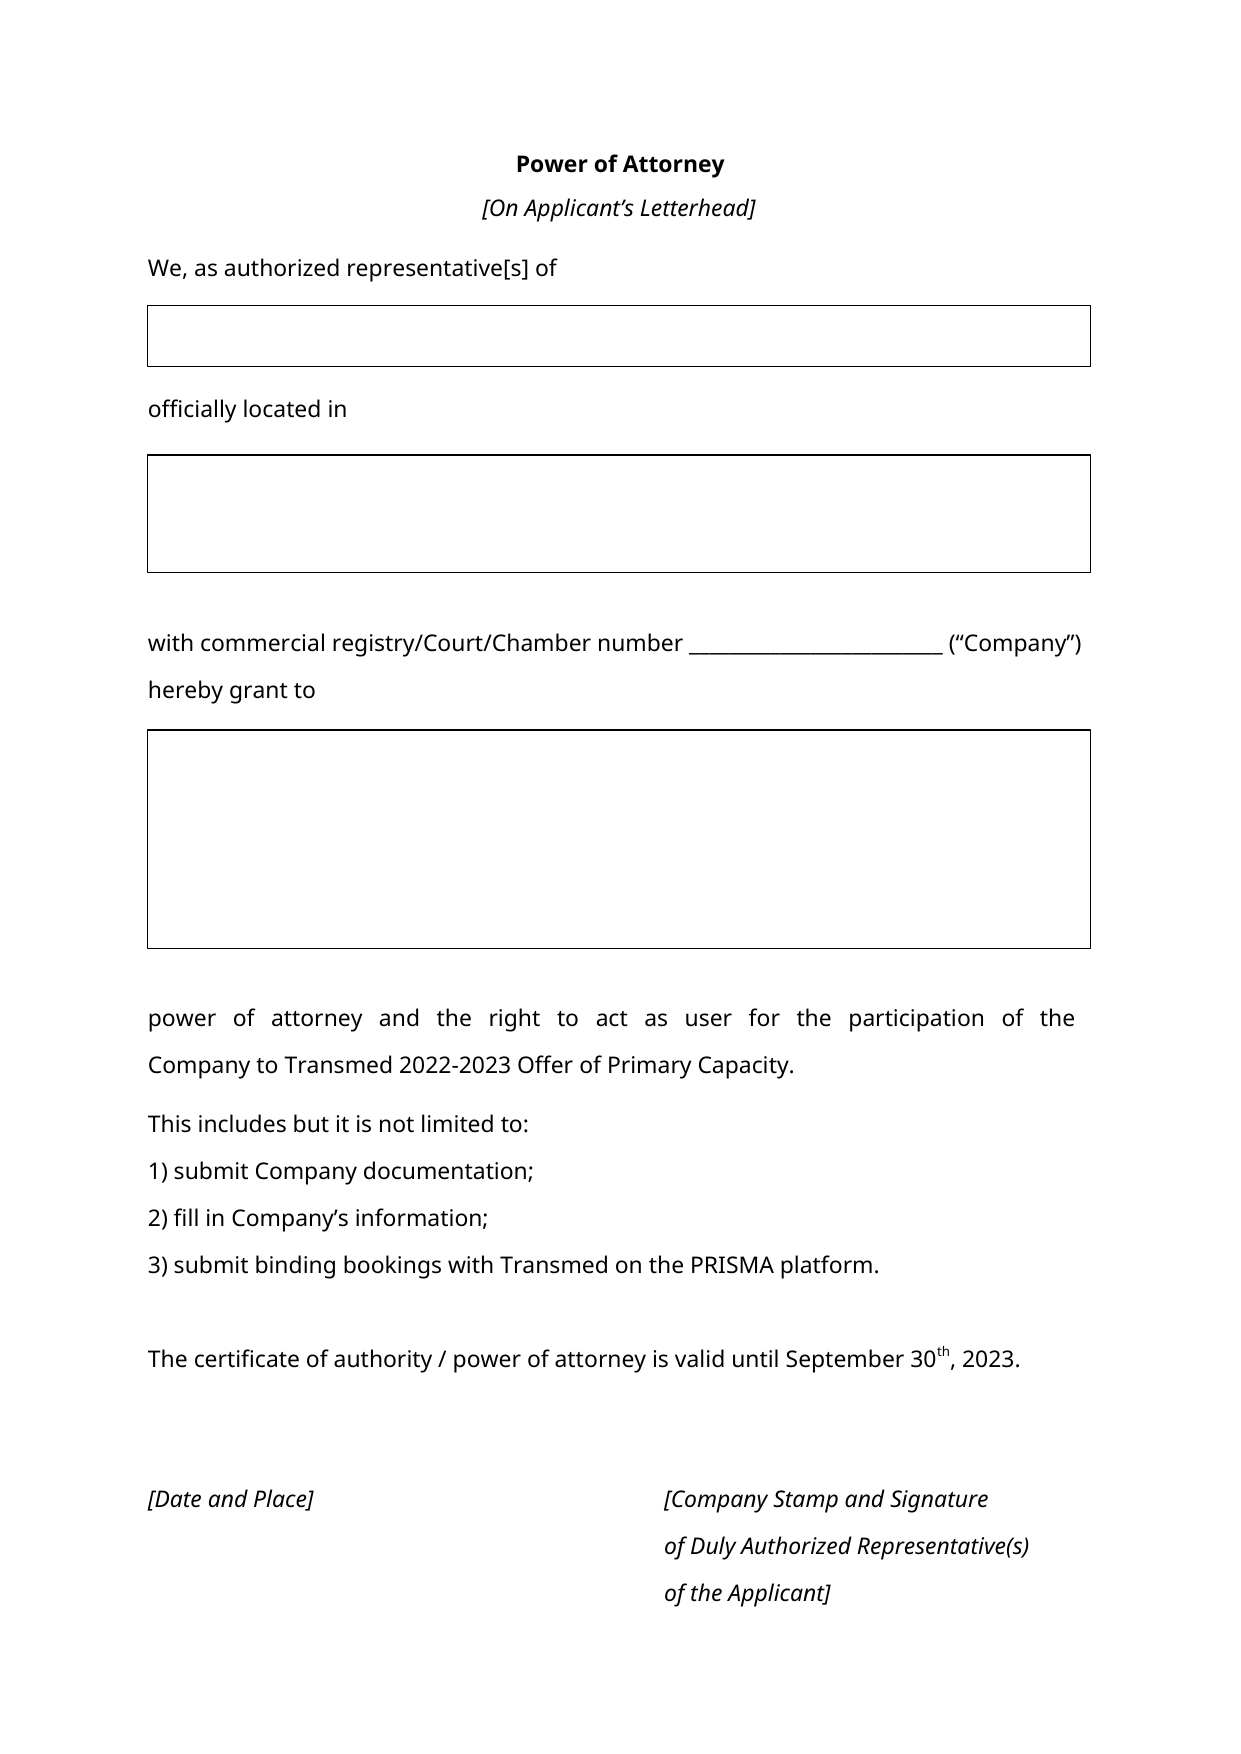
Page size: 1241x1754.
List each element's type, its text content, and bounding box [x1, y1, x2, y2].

text [Date and Place] [Company Stamp and Signature [148, 1483, 1092, 1514]
text We, as authorized representative[s] of [148, 252, 1092, 283]
text [On Applicant’s Letterhead] [148, 191, 1092, 223]
text of the Applicant] [664, 1577, 1092, 1608]
text The certificate of authority / power of attorney is valid until September 30th, 2023. [148, 1342, 1092, 1374]
text power of attorney and the right to act as user for the participation of the Company to Transmed 2022-2023 Offer of Primary Capacity. [148, 1002, 1092, 1080]
text 1) submit Company documentation; [148, 1155, 1092, 1186]
text 3) submit binding bookings with Transmed on the PRISMA platform. [148, 1249, 1092, 1280]
text of Duly Authorized Representative(s) [664, 1530, 1092, 1561]
text Power of Attorney [148, 148, 1092, 179]
text officially located in [148, 392, 1092, 424]
text hereby grant to [148, 674, 1092, 705]
text 2) fill in Company’s information; [148, 1202, 1092, 1233]
text with commercial registry/Court/Chamber number _________________________ (“Company”) [148, 627, 1092, 658]
text This includes but it is not limited to: [148, 1108, 1092, 1139]
